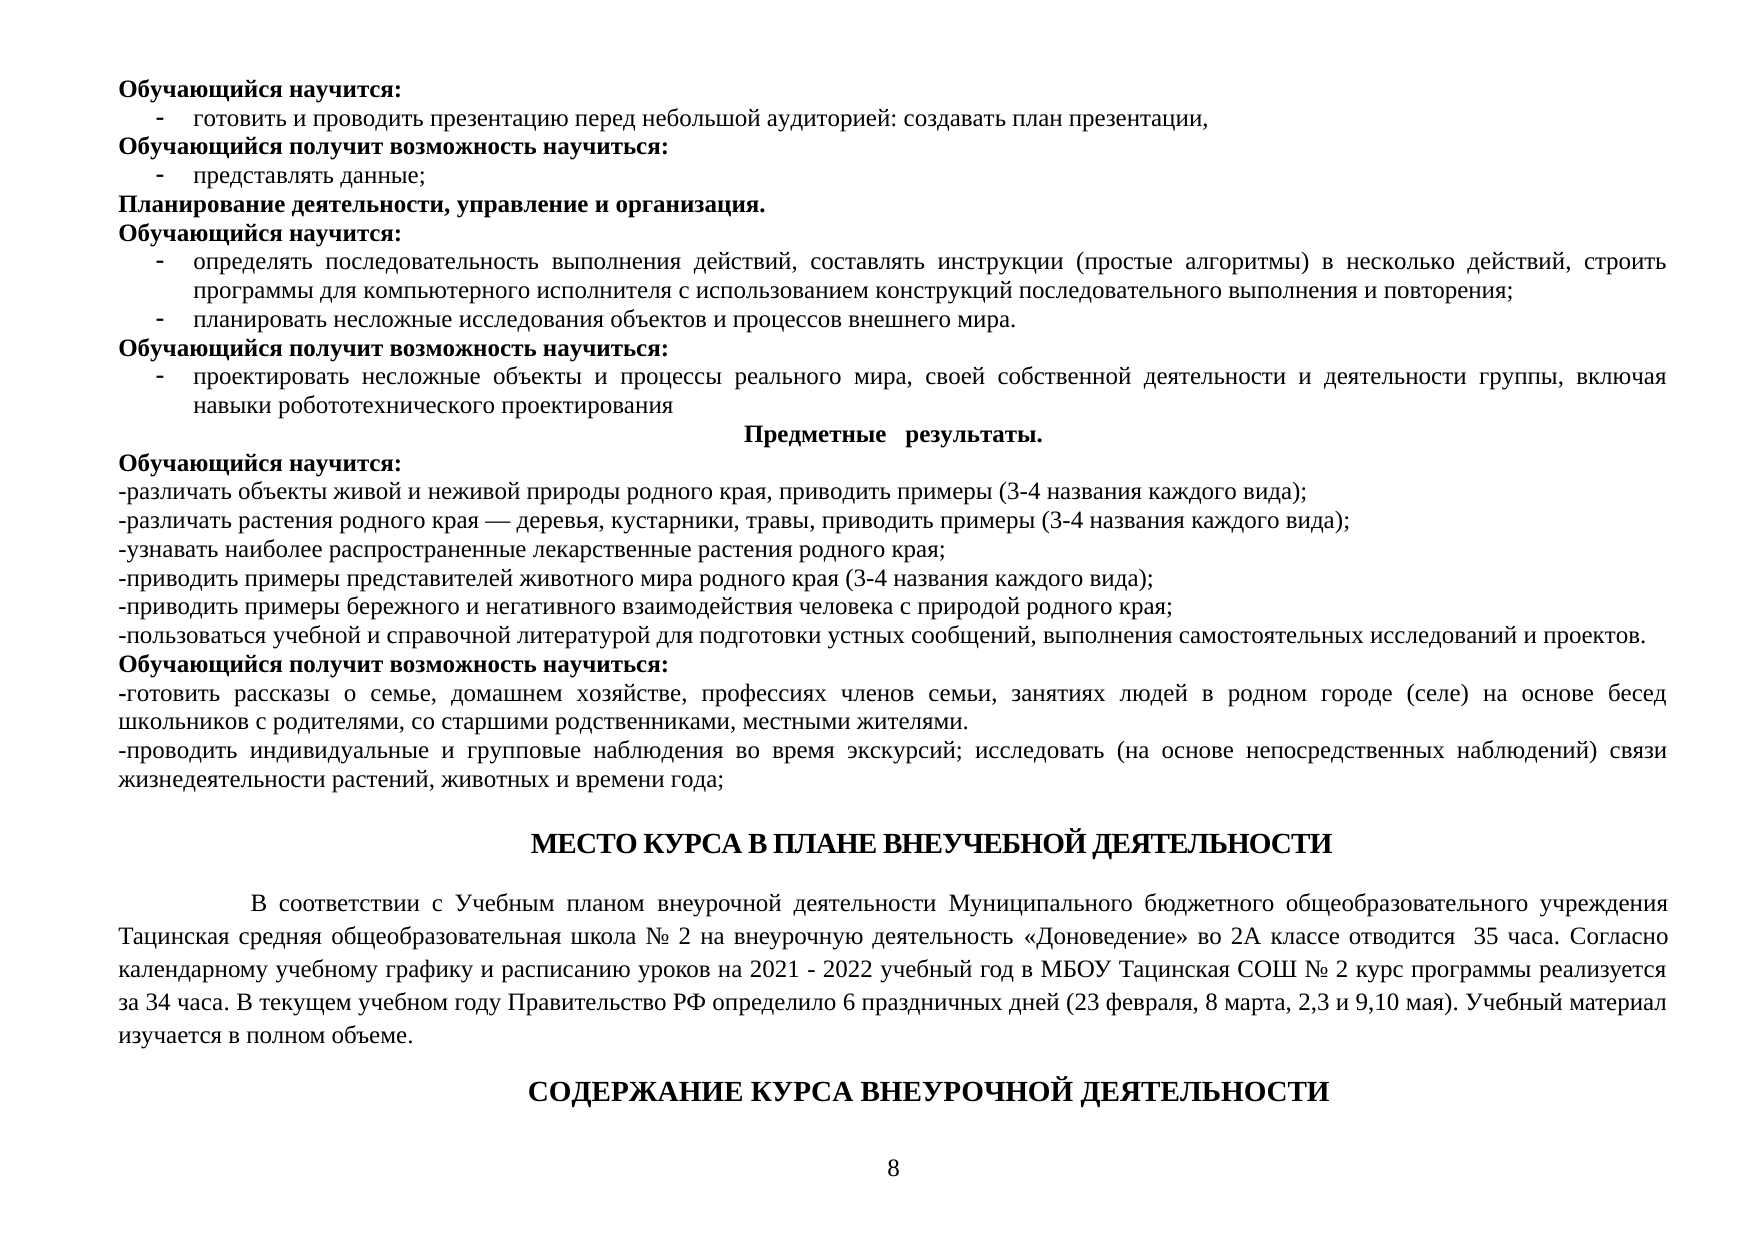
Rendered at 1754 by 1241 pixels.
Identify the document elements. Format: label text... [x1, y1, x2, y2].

list определять последовательность выполнения действий, составлять инструкции (простые алгоритмы) в несколько действий, строить программы для компьютерного исполнителя с использованием конструкций последовательного выполнения и повторения; [156, 246, 1668, 304]
text -приводить примеры бережного и негативного взаимодействия человека с природой родного края; [118, 591, 1668, 620]
text Обучающийся научится: [118, 74, 1668, 103]
text -приводить примеры представителей животного мира родного края (3-4 названия каждого вида); [118, 563, 1668, 591]
list проектировать несложные объекты и процессы реального мира, своей собственной деятельности и деятельности группы, включая навыки робототехнического проектирования [156, 361, 1668, 419]
text Обучающийся получит возможность научиться: [118, 333, 1668, 361]
text -пользоваться учебной и справочной литературой для подготовки устных сообщений, выполнения самостоятельных исследований и проектов. [118, 620, 1668, 649]
text -различать растения родного края — деревья, кустарники, травы, приводить примеры (3-4 названия каждого вида); [118, 505, 1668, 534]
text Обучающийся научится: [118, 448, 1668, 476]
text СОДЕРЖАНИЕ КУРСА ВНЕУРОЧНОЙ ДЕЯТЕЛЬНОСТИ [118, 1074, 1668, 1108]
text Планирование деятельности, управление и организация. [118, 189, 1668, 218]
text МЕСТО КУРСА В ПЛАНЕ ВНЕУЧЕБНОЙ ДЕЯТЕЛЬНОСТИ [121, 826, 1668, 860]
text -проводить индивидуальные и групповые наблюдения во время экскурсий; исследовать (на основе непосредственных наблюдений) связи жизнедеятельности растений, животных и времени года; [118, 735, 1668, 793]
text Обучающийся научится: [118, 218, 1668, 246]
list планировать несложные исследования объектов и процессов внешнего мира. [156, 304, 1668, 333]
text -готовить рассказы о семье, домашнем хозяйстве, профессиях членов семьи, занятиях людей в родном городе (селе) на основе бесед школьников с родителями, со старшими родственниками, местными жителями. [118, 678, 1668, 735]
text -узнавать наиболее распространенные лекарственные растения родного края; [118, 534, 1668, 563]
text -различать объекты живой и неживой природы родного края, приводить примеры (3-4 названия каждого вида); [118, 476, 1668, 505]
list В соответствии с Учебным планом внеурочной деятельности Муниципального бюджетного общеобразовательного учреждения Тацинская средняя общеобразовательная школа № 2 на внеурочную деятельность «Доноведение» во 2А классе отводится 35 часа. Согласно календарному учебному графику и расписанию уроков на 2021 - 2022 учебный год в МБОУ Тацинская СОШ № 2 курс программы реализуется за 34 часа. В текущем учебном году Правительство РФ определило 6 праздничных дней (23 февраля, 8 марта, 2,3 и 9,10 мая). Учебный материал изучается в полном объеме. [118, 888, 1668, 1049]
text Предметные результаты. [118, 419, 1668, 448]
list представлять данные; [156, 160, 1668, 189]
text Обучающийся получит возможность научиться: [118, 649, 1668, 678]
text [118, 131, 1668, 160]
list готовить и проводить презентацию перед небольшой аудиторией: создавать план презентации, [156, 103, 1668, 131]
